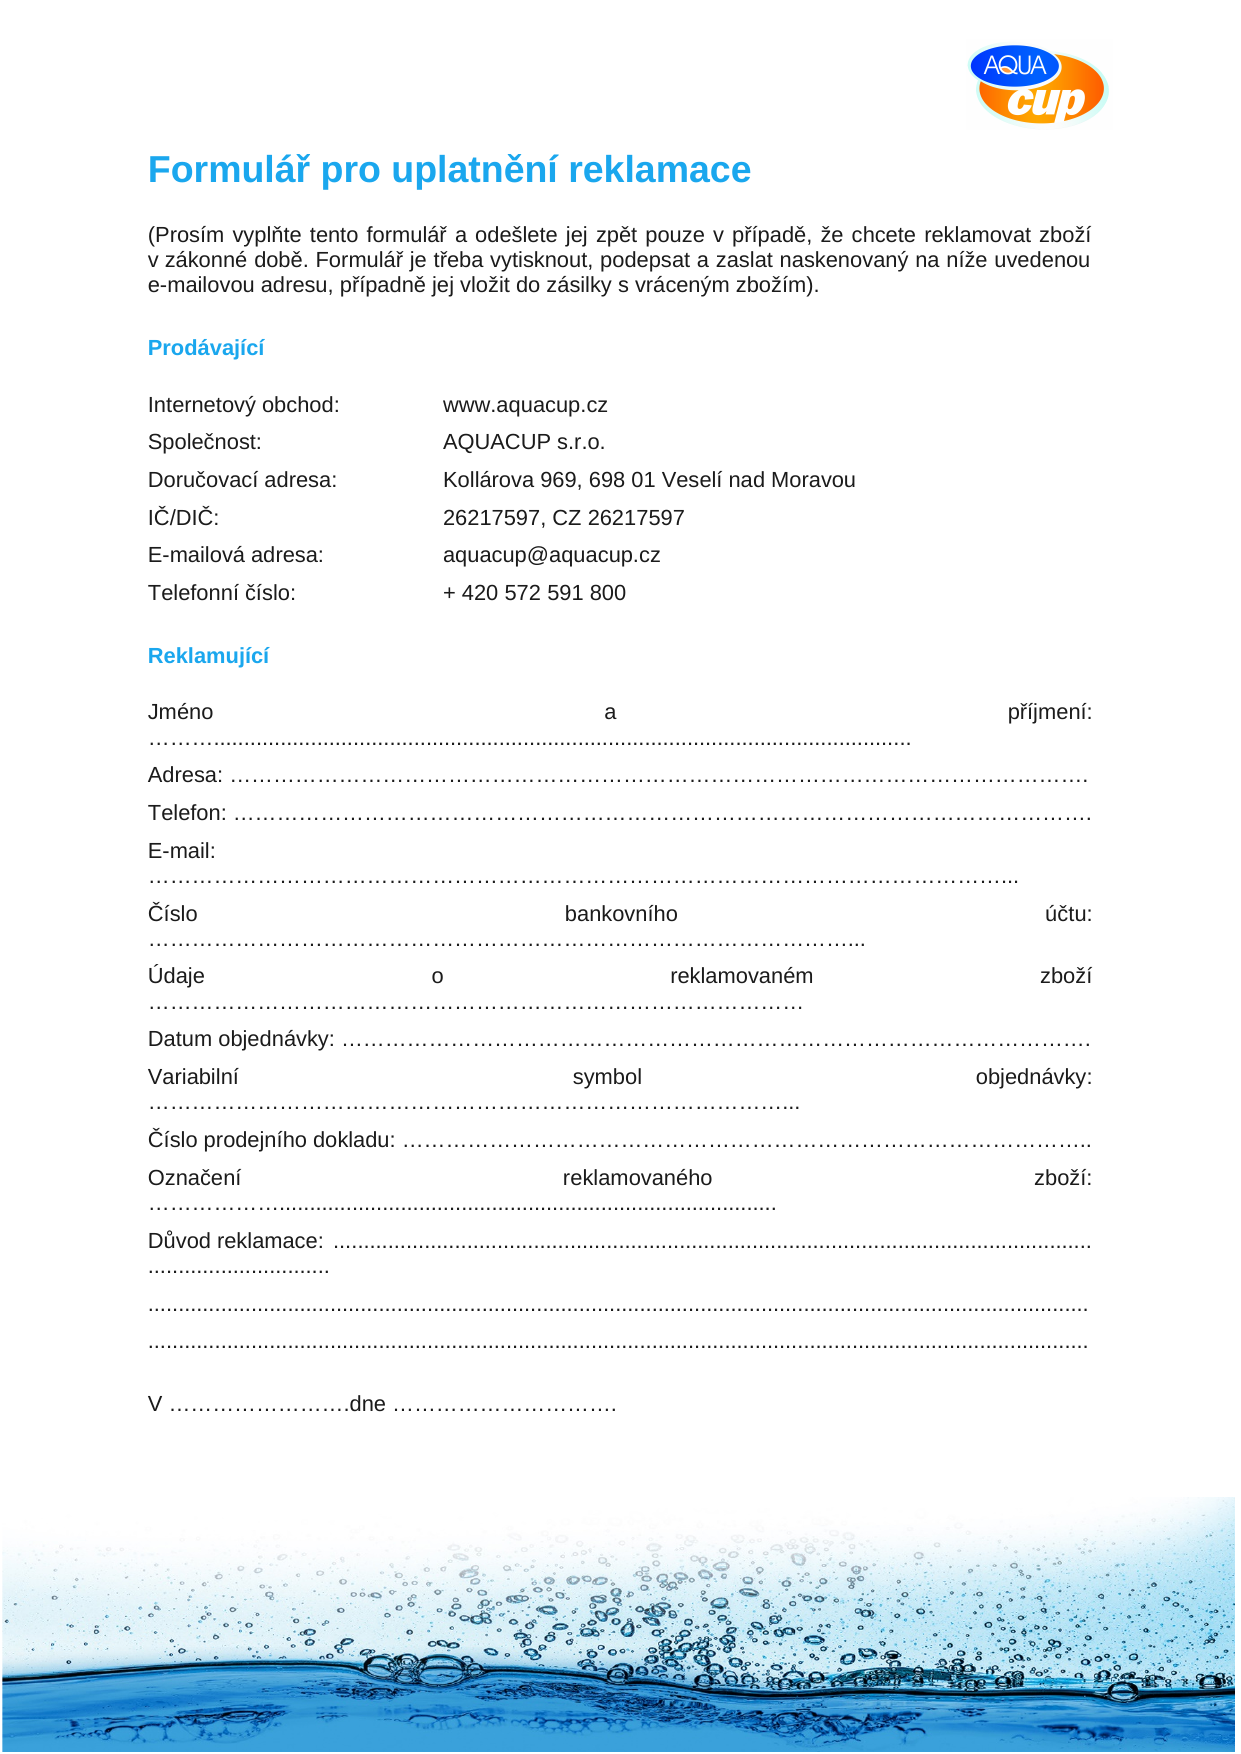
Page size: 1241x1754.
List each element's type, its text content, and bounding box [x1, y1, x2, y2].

text Telefon: ………………………………………………………………………………………………………. [148, 800, 1093, 825]
text Internetový obchod: www.aquacup.cz [148, 392, 1093, 417]
text (Prosím vyplňte tento formulář a odešlete jej zpět pouze v případě, že chcete reklamovat zboží v zákonné době. Formulář je třeba vytisknout, podepsat a zaslat naskenovaný na níže uvedenou e-mailovou adresu, případně jej vložit do zásilky s vráceným zbožím). [148, 222, 1093, 298]
text Údaje o reklamovaném zboží ……………………………………………………………………………… [148, 963, 1093, 1014]
text Prodávající [148, 335, 1093, 360]
text Doručovací adresa: Kollárova 969, 698 01 Veselí nad Moravou [148, 467, 1093, 492]
picture [0, 1497, 1235, 1751]
text Formulář pro uplatnění reklamace [148, 148, 1093, 191]
text ........................................................................................................................................................... [148, 1328, 1093, 1353]
text Číslo bankovního účtu: ……………………………………………………………………………………... [148, 901, 1093, 951]
text Označení reklamovaného zboží: ……………….................................................................................. [148, 1165, 1093, 1215]
text Reklamující [148, 643, 1093, 668]
text Jméno a příjmení: ………................................................................................................................... [148, 699, 1093, 750]
text E-mailová adresa: aquacup@aquacup.cz [148, 542, 1093, 568]
text Společnost: AQUACUP s.r.o. [148, 429, 1093, 454]
text Datum objednávky: …………………………………………………………………………………………. [148, 1026, 1093, 1052]
text Číslo prodejního dokladu: ………………………………………………………………………………….. [148, 1127, 1093, 1152]
text E-mail: ………………………………………………………………………………………………………... [148, 838, 1093, 888]
text Adresa: ………………………………………………………………………………………………………. [148, 762, 1093, 787]
text IČ/DIČ: 26217597, CZ 26217597 [148, 505, 1093, 530]
text Variabilní symbol objednávky: ……………………………………………………………………………... [148, 1064, 1093, 1114]
picture [965, 39, 1113, 130]
text ........................................................................................................................................................... [148, 1291, 1093, 1316]
text Telefonní číslo: + 420 572 591 800 [148, 580, 1093, 605]
text Důvod reklamace: ........................................................................................................................................................... [148, 1228, 1093, 1278]
text V …………………….dne …………………………. [148, 1391, 1093, 1416]
